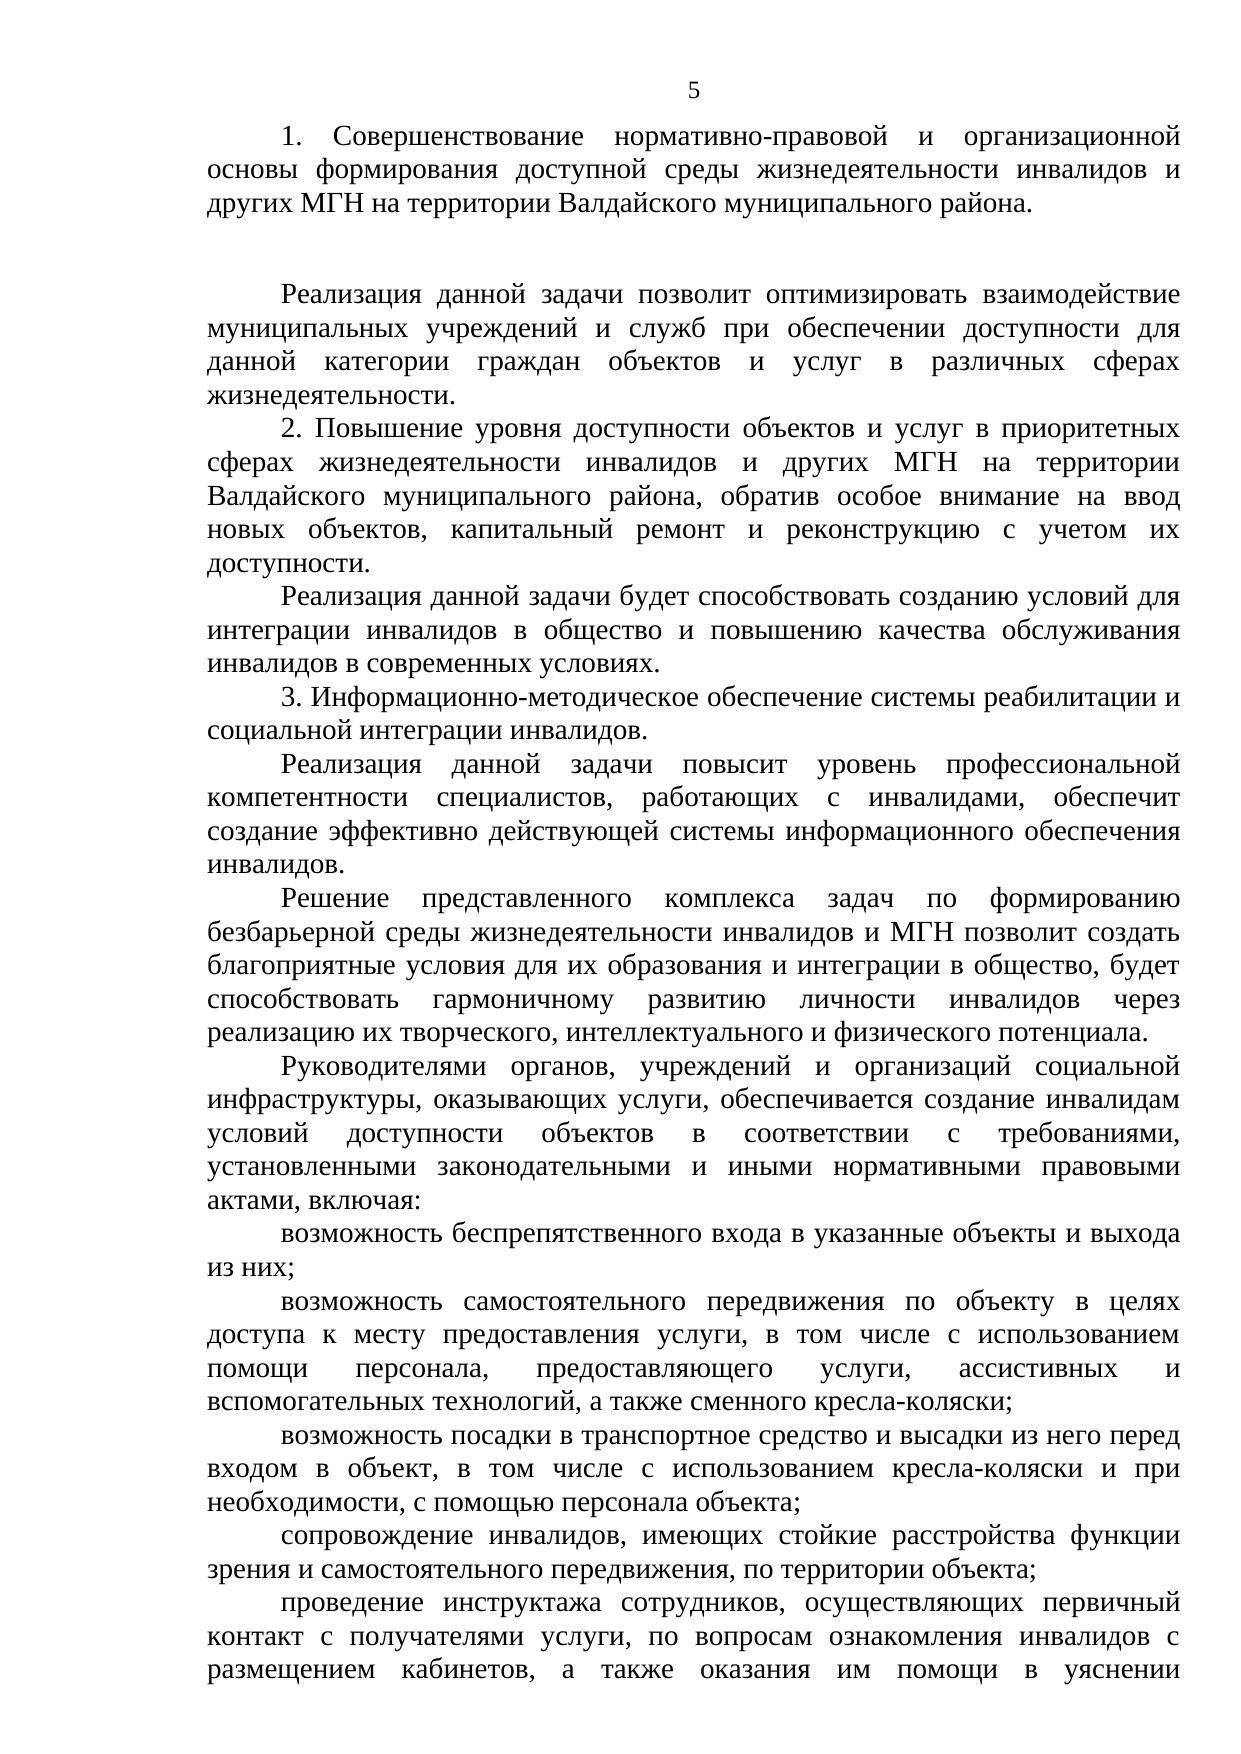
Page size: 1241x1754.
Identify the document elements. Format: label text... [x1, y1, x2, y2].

text Реализация данной задачи позволит оптимизировать взаимодействие муниципальных учреждений и служб при обеспечении доступности для данной категории граждан объектов и услуг в различных сферах жизнедеятельности. [207, 276, 1181, 411]
text 1. Совершенствование нормативно-правовой и организационной основы формирования доступной среды жизнедеятельности инвалидов и других МГН на территории Валдайского муниципального района. [207, 118, 1181, 219]
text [207, 1584, 1181, 1685]
text возможность посадки в транспортное средство и высадки из него перед входом в объект, в том числе с использованием кресла-коляски и при необходимости, с помощью персонала объекта; [207, 1417, 1181, 1517]
text Руководителями органов, учреждений и организаций социальной инфраструктуры, оказывающих услуги, обеспечивается создание инвалидам условий доступности объектов в соответствии с требованиями, установленными законодательными и иными нормативными правовыми актами, включая: [207, 1048, 1181, 1216]
text возможность самостоятельного передвижения по объекту в целях доступа к месту предоставления услуги, в том числе с использованием помощи персонала, предоставляющего услуги, ассистивных и вспомогательных технологий, а также сменного кресла-коляски; [207, 1283, 1181, 1417]
text Реализация данной задачи повысит уровень профессиональной компетентности специалистов, работающих с инвалидами, обеспечит создание эффективно действующей системы информационного обеспечения инвалидов. [207, 746, 1181, 880]
text сопровождение инвалидов, имеющих стойкие расстройства функции зрения и самостоятельного передвижения, по территории объекта; [207, 1517, 1181, 1584]
text Реализация данной задачи будет способствовать созданию условий для интеграции инвалидов в общество и повышению качества обслуживания инвалидов в современных условиях. [207, 578, 1181, 679]
text 3. Информационно-методическое обеспечение системы реабилитации и социальной интеграции инвалидов. [207, 679, 1181, 746]
text Решение представленного комплекса задач по формированию безбарьерной среды жизнедеятельности инвалидов и МГН позволит создать благоприятные условия для их образования и интеграции в общество, будет способствовать гармоничному развитию личности инвалидов через реализацию их творческого, интеллектуального и физического потенциала. [207, 880, 1181, 1048]
text возможность беспрепятственного входа в указанные объекты и выхода из них; [207, 1216, 1181, 1283]
text 2. Повышение уровня доступности объектов и услуг в приоритетных сферах жизнедеятельности инвалидов и других МГН на территории Валдайского муниципального района, обратив особое внимание на ввод новых объектов, капитальный ремонт и реконструкцию с учетом их доступности. [207, 411, 1181, 578]
